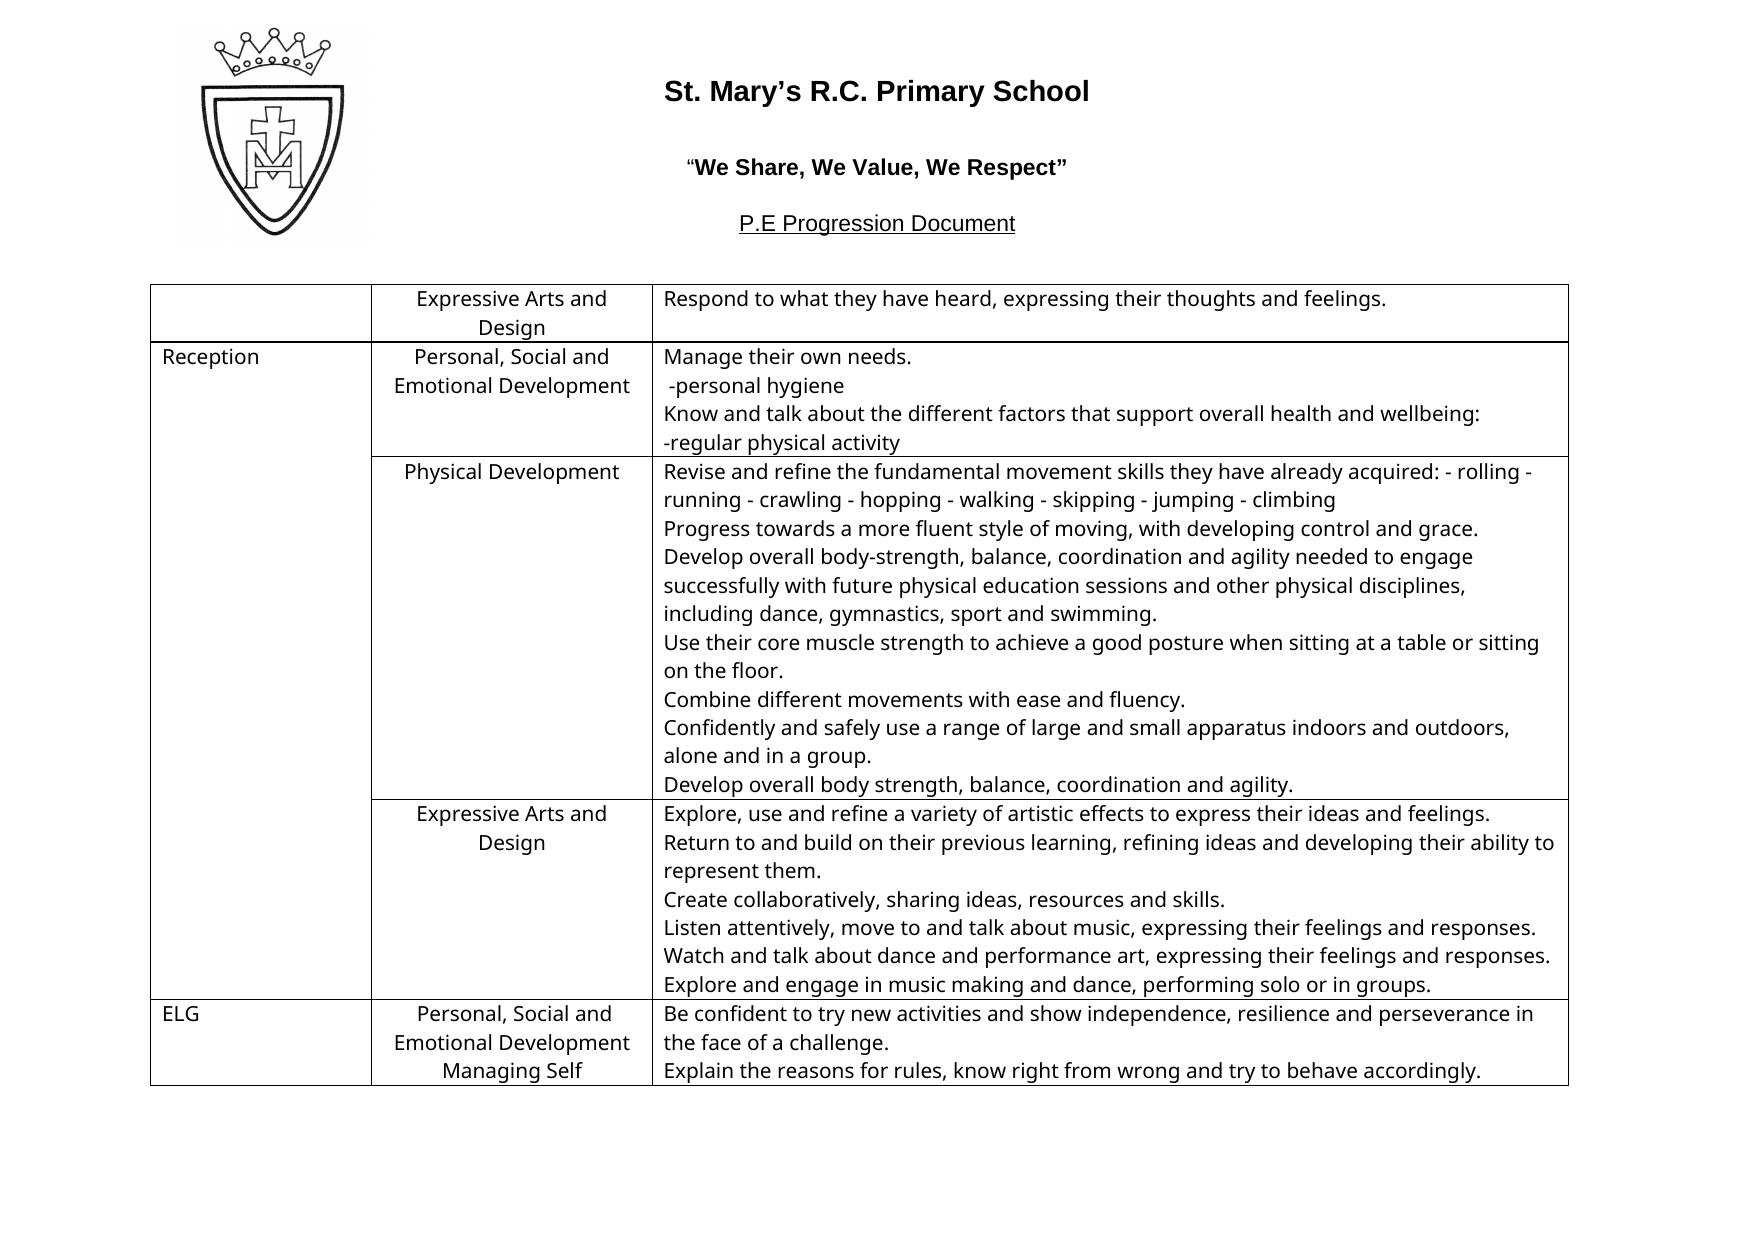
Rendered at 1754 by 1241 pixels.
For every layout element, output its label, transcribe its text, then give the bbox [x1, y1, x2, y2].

table_cell Reception [151, 343, 371, 998]
picture [174, 23, 374, 249]
table_cell ELG [151, 1000, 371, 1085]
table_cell Expressive Arts and Design [372, 800, 652, 998]
table_cell Expressive Arts and Design [372, 285, 652, 341]
table_cell Personal, Social and Emotional Development Managing Self [372, 1000, 652, 1085]
table_cell Revise and refine the fundamental movement skills they have already acquired: - rolling - running - crawling - hopping - walking - skipping - jumping - climbing Progress towards a more fluent style of moving, with developing control and grace. Develop overall body-strength, balance, coordination and agility needed to engage successfully with future physical education sessions and other physical disciplines, including dance, gymnastics, sport and swimming. Use their core muscle strength to achieve a good posture when sitting at a table or sitting on the floor. Combine different movements with ease and fluency. Confidently and safely use a range of large and small apparatus indoors and outdoors, alone and in a group. Develop overall body strength, balance, coordination and agility. [653, 457, 1568, 798]
table_cell Explore, use and refine a variety of artistic effects to express their ideas and feelings. Return to and build on their previous learning, refining ideas and developing their ability to represent them. Create collaboratively, sharing ideas, resources and skills. Listen attentively, move to and talk about music, expressing their feelings and responses. Watch and talk about dance and performance art, expressing their feelings and responses. Explore and engage in music making and dance, performing solo or in groups. [653, 800, 1568, 998]
table_cell Manage their own needs. -personal hygiene Know and talk about the different factors that support overall health and wellbeing: -regular physical activity [653, 343, 1568, 456]
table_cell Respond to what they have heard, expressing their thoughts and feelings. [653, 285, 1568, 341]
table_cell Physical Development [372, 457, 652, 798]
table_cell Personal, Social and Emotional Development [372, 343, 652, 456]
